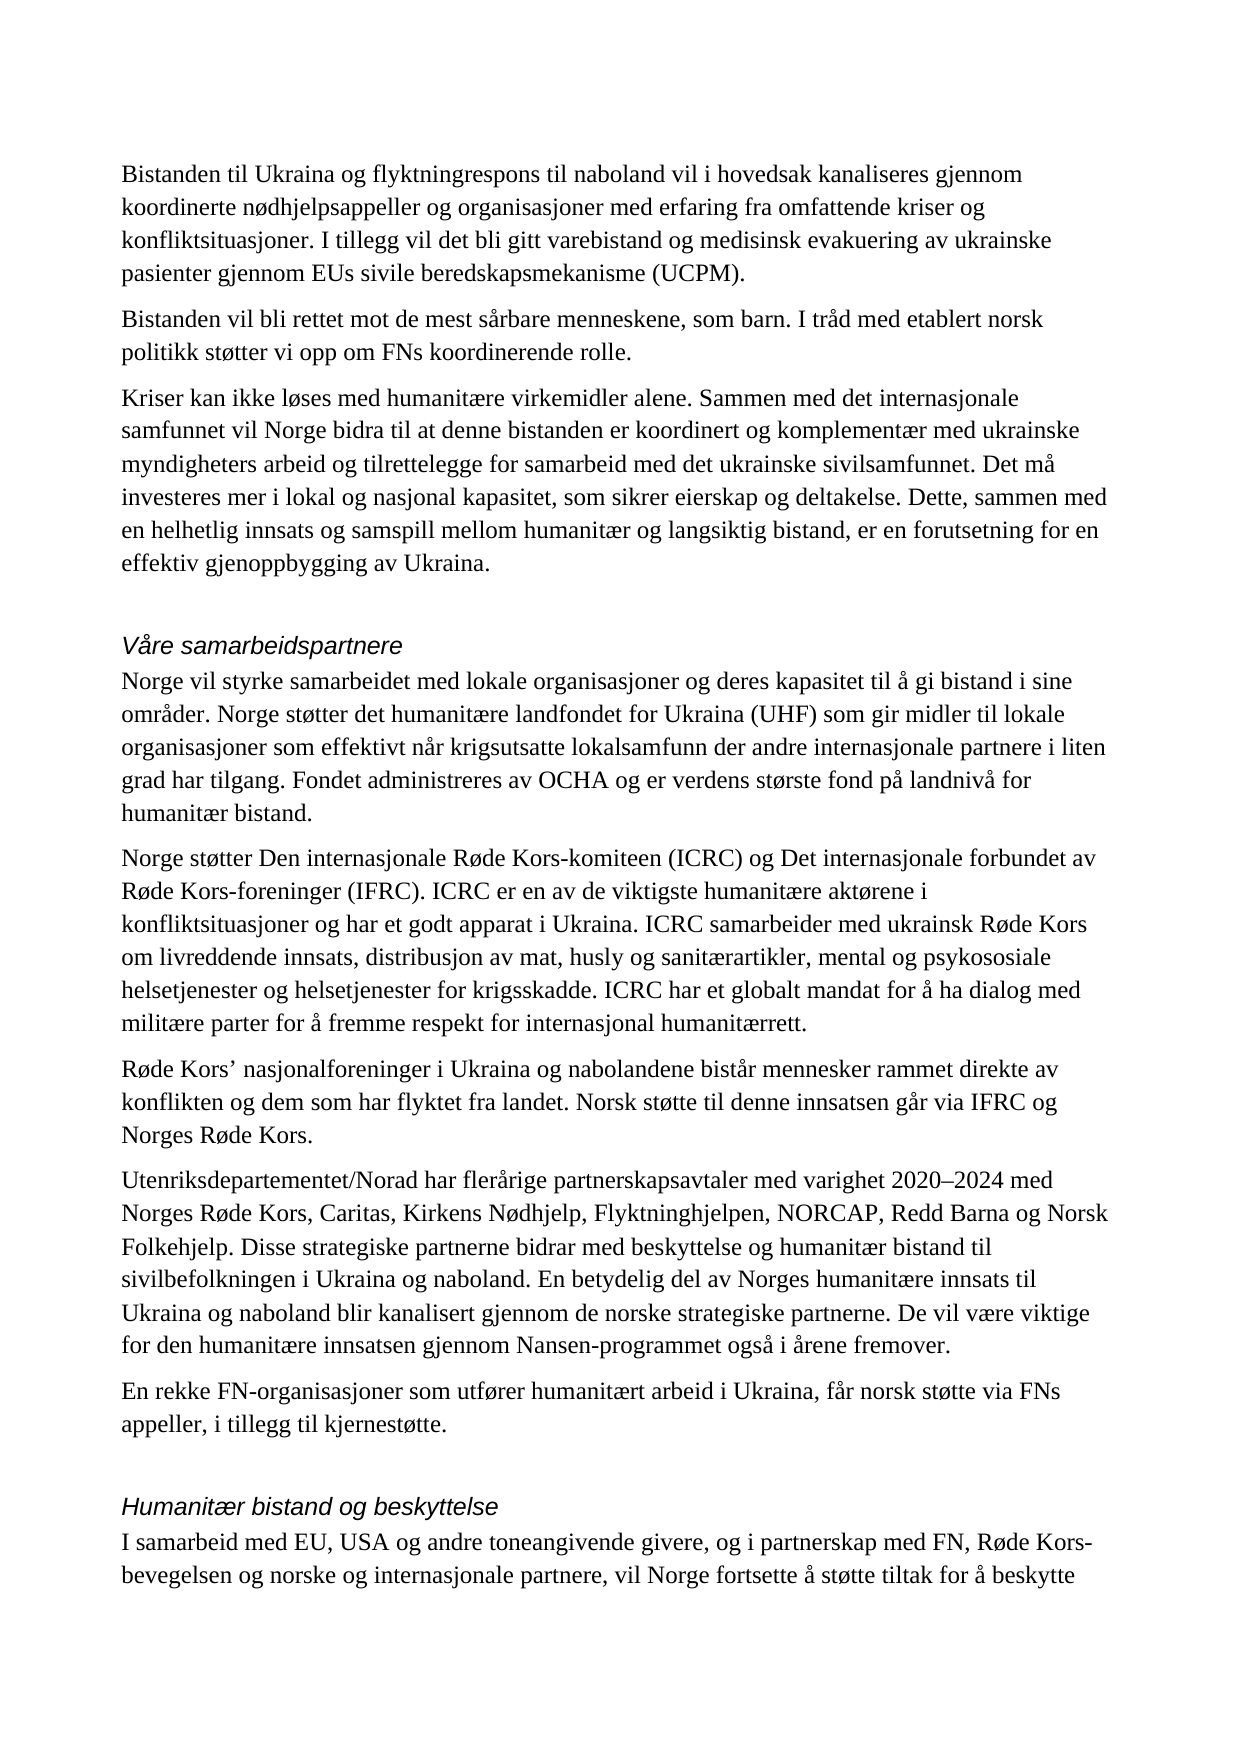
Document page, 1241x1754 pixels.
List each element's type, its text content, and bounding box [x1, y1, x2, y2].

text Røde Kors’ nasjonalforeninger i Ukraina og nabolandene bistår mennesker rammet direkte av konflikten og dem som har flyktet fra landet. Norsk støtte til denne innsatsen går via IFRC og Norges Røde Kors. [121, 1054, 1119, 1149]
text Bistanden vil bli rettet mot de mest sårbare menneskene, som barn. I tråd med etablert norsk politikk støtter vi opp om FNs koordinerende rolle. [121, 304, 1119, 366]
text Norge vil styrke samarbeidet med lokale organisasjoner og deres kapasitet til å gi bistand i sine områder. Norge støtter det humanitære landfondet for Ukraina (UHF) som gir midler til lokale organisasjoner som effektivt når krigsutsatte lokalsamfunn der andre internasjonale partnere i liten grad har tilgang. Fondet administreres av OCHA og er verdens største fond på landnivå for humanitær bistand. [121, 666, 1119, 827]
text Våre samarbeidspartnere [121, 631, 1119, 659]
text Humanitær bistand og beskyttelse [121, 1492, 1119, 1521]
text Bistanden til Ukraina og flyktningrespons til naboland vil i hovedsak kanaliseres gjennom koordinerte nødhjelpsappeller og organisasjoner med erfaring fra omfattende kriser og konfliktsituasjoner. I tillegg vil det bli gitt varebistand og medisinsk evakuering av ukrainske pasienter gjennom EUs sivile beredskapsmekanisme (UCPM). [121, 159, 1119, 287]
text En rekke FN-organisasjoner som utfører humanitært arbeid i Ukraina, får norsk støtte via FNs appeller, i tillegg til kjernestøtte. [121, 1376, 1119, 1438]
text Utenriksdepartementet/Norad har flerårige partnerskapsavtaler med varighet 2020–2024 med Norges Røde Kors, Caritas, Kirkens Nødhjelp, Flyktninghjelpen, NORCAP, Redd Barna og Norsk Folkehjelp. Disse strategiske partnerne bidrar med beskyttelse og humanitær bistand til sivilbefolkningen i Ukraina og naboland. En betydelig del av Norges humanitære innsats til Ukraina og naboland blir kanalisert gjennom de norske strategiske partnerne. De vil være viktige for den humanitære innsatsen gjennom Nansen-programmet også i årene fremover. [121, 1166, 1119, 1359]
text Norge støtter Den internasjonale Røde Kors-komiteen (ICRC) og Det internasjonale forbundet av Røde Kors-foreninger (IFRC). ICRC er en av de viktigste humanitære aktørene i konfliktsituasjoner og har et godt apparat i Ukraina. ICRC samarbeider med ukrainsk Røde Kors om livreddende innsats, distribusjon av mat, husly og sanitærartikler, mental og psykososiale helsetjenester og helsetjenester for krigsskadde. ICRC har et globalt mandat for å ha dialog med militære parter for å fremme respekt for internasjonal humanitærrett. [121, 843, 1119, 1037]
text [121, 1527, 1119, 1589]
text Kriser kan ikke løses med humanitære virkemidler alene. Sammen med det internasjonale samfunnet vil Norge bidra til at denne bistanden er koordinert og komplementær med ukrainske myndigheters arbeid og tilrettelegge for samarbeid med det ukrainske sivilsamfunnet. Det må investeres mer i lokal og nasjonal kapasitet, som sikrer eierskap og deltakelse. Dette, sammen med en helhetlig innsats og samspill mellom humanitær og langsiktig bistand, er en forutsetning for en effektiv gjenoppbygging av Ukraina. [121, 383, 1119, 576]
